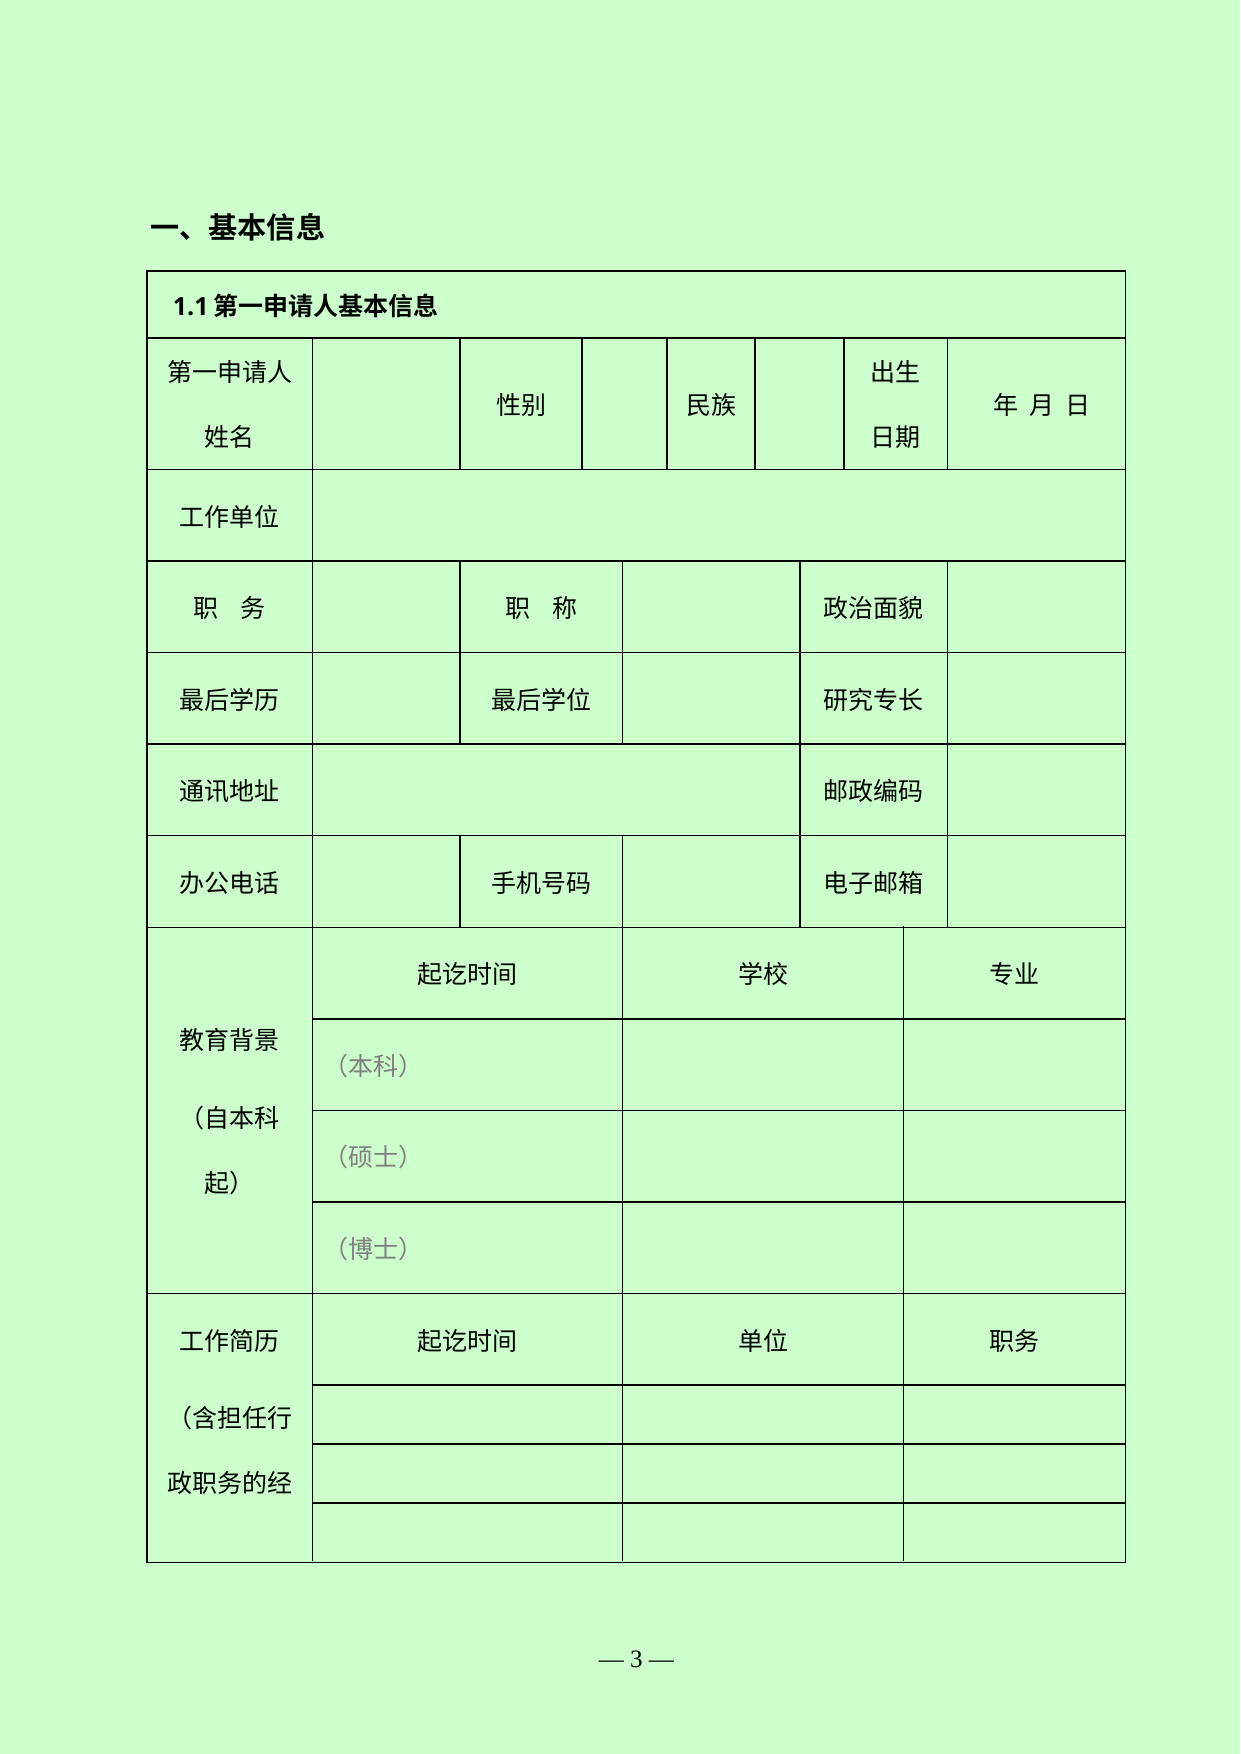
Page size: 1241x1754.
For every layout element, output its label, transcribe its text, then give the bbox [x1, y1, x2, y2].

table_cell [313, 836, 459, 926]
table_cell 第一申请人 姓名 [148, 339, 312, 468]
table_cell 职 务 [148, 562, 312, 652]
table_cell [313, 653, 459, 743]
table_cell [948, 836, 1125, 926]
table_cell [313, 470, 1125, 560]
table_cell [623, 1020, 903, 1109]
table_cell [948, 562, 1125, 652]
table_cell 最后学位 [461, 653, 622, 743]
table_cell [623, 1386, 903, 1443]
table_cell 性别 [461, 339, 581, 468]
table_cell [948, 653, 1125, 743]
table_cell [904, 1445, 1125, 1502]
table_cell [623, 1203, 903, 1293]
table_cell 专业 [904, 928, 1125, 1018]
table_cell 办公电话 [148, 836, 312, 926]
table_cell 教育背景 （自本科起） [148, 928, 312, 1293]
table_cell 通讯地址 [148, 745, 312, 835]
table_header 1.1第一申请人基本信息 [148, 272, 1125, 337]
table_cell 工作简历 （含担任行政职务的经历） [148, 1294, 312, 1561]
table_cell 出生 日期 [845, 339, 947, 468]
table_cell （本科） [313, 1020, 622, 1109]
table_cell 职 称 [461, 562, 622, 652]
table_cell [313, 339, 459, 468]
table_cell [623, 836, 799, 926]
table_cell [313, 562, 459, 652]
table_cell [623, 1445, 903, 1502]
table_cell [904, 1111, 1125, 1201]
table_cell 手机号码 [461, 836, 622, 926]
table_cell [313, 1445, 622, 1502]
table_cell 学校 [623, 928, 903, 1018]
table_cell 年 月 日 [948, 339, 1125, 468]
table_cell 起讫时间 [313, 928, 622, 1018]
table_cell [948, 745, 1125, 835]
table_cell 起讫时间 [313, 1294, 622, 1384]
table_cell [313, 745, 799, 835]
table_cell [623, 1111, 903, 1201]
text 一、基本信息 [150, 193, 1122, 258]
table_cell [313, 1504, 622, 1561]
table_cell [623, 562, 799, 652]
table_cell [623, 653, 799, 743]
table_cell 电子邮箱 [801, 836, 947, 926]
table_cell [583, 339, 666, 468]
table_cell 邮政编码 [801, 745, 947, 835]
table_cell （硕士） [313, 1111, 622, 1201]
table_cell 职务 [904, 1294, 1125, 1384]
table_cell [904, 1203, 1125, 1293]
table_cell [623, 1504, 903, 1561]
table_cell [756, 339, 843, 468]
table_cell 单位 [623, 1294, 903, 1384]
table_cell （博士） [313, 1203, 622, 1293]
table_cell [904, 1386, 1125, 1443]
table_cell [313, 1386, 622, 1443]
table_cell [904, 1020, 1125, 1109]
table_cell 最后学历 [148, 653, 312, 743]
table_cell 政治面貌 [801, 562, 947, 652]
table_cell 民族 [668, 339, 754, 468]
table_cell [904, 1504, 1125, 1561]
table_cell 工作单位 [148, 470, 312, 560]
table_cell 研究专长 [801, 653, 947, 743]
